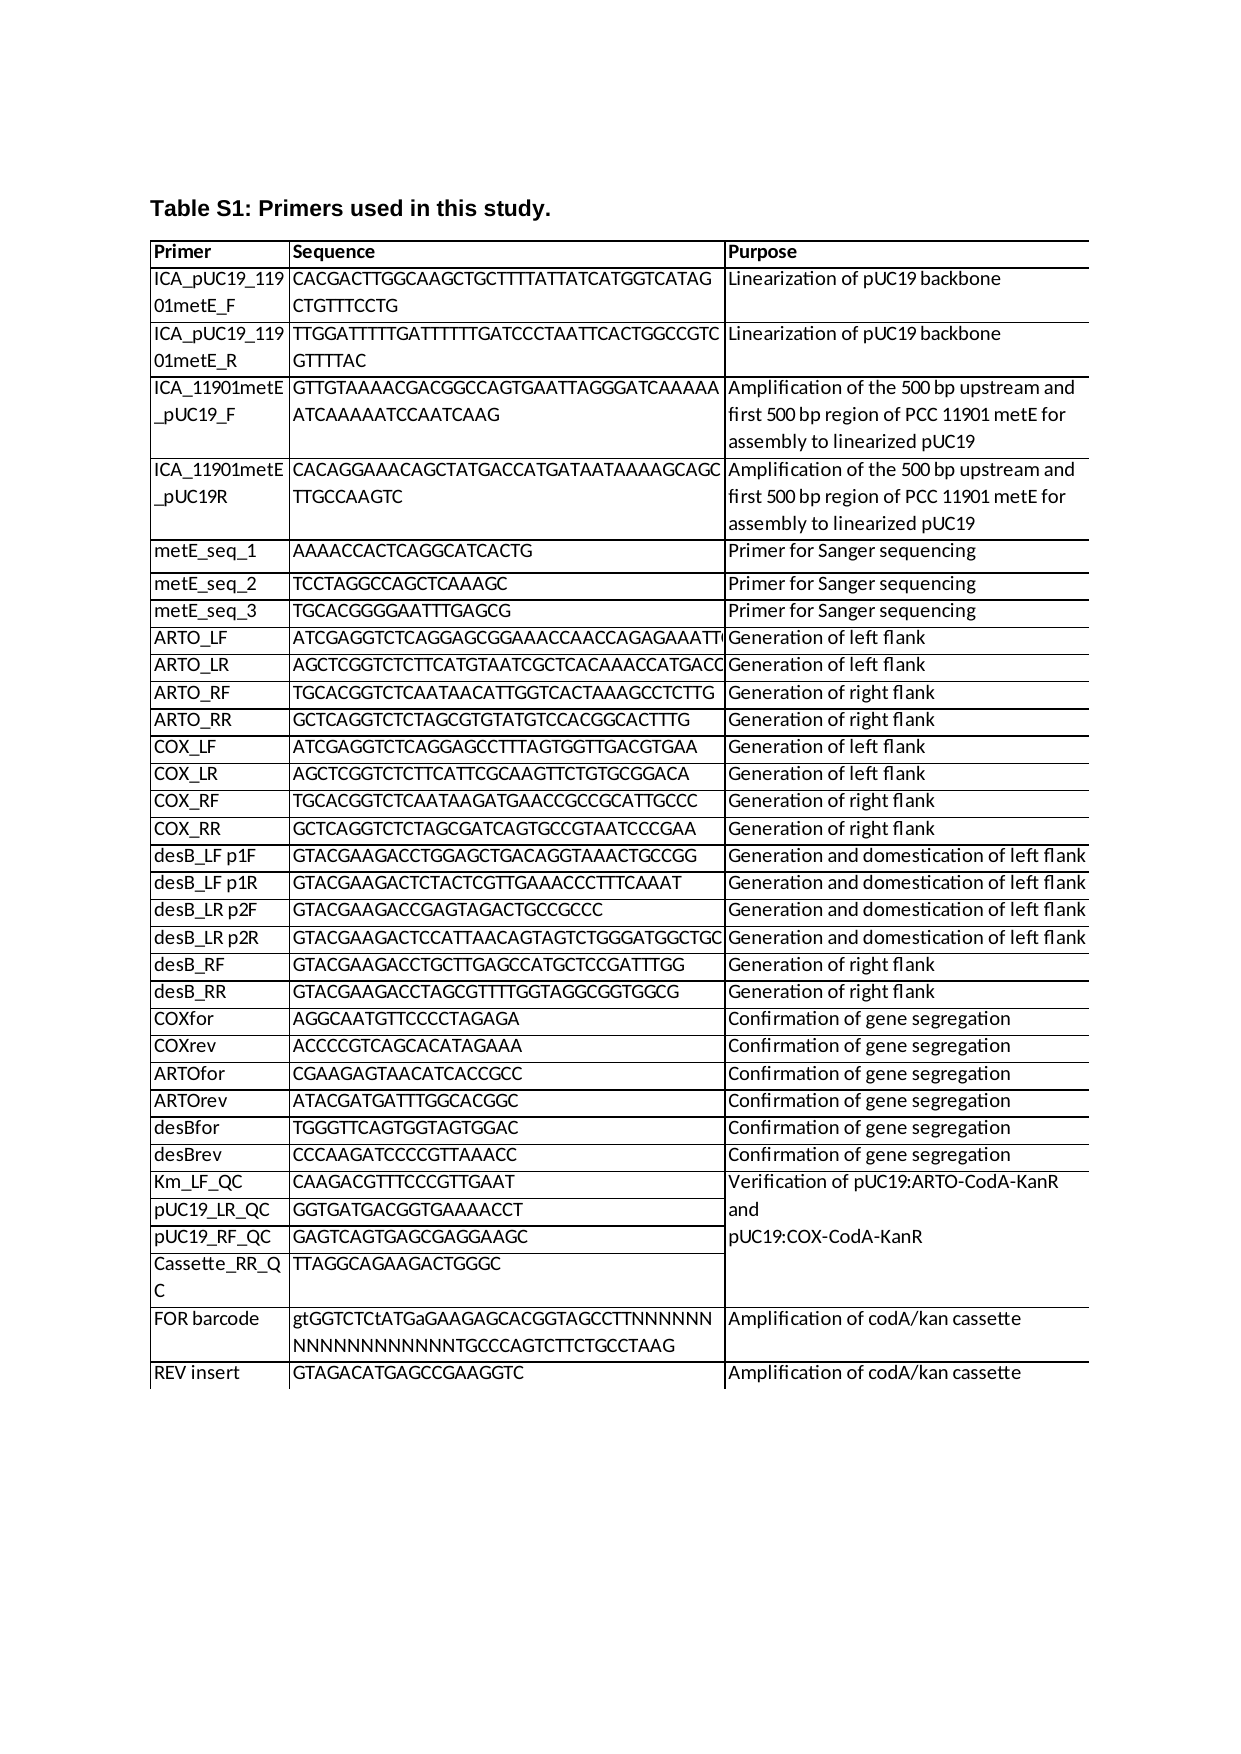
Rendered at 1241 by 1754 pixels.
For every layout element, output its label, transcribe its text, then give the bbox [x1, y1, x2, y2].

text Table S1: Primers used in this study. [150, 195, 1090, 221]
